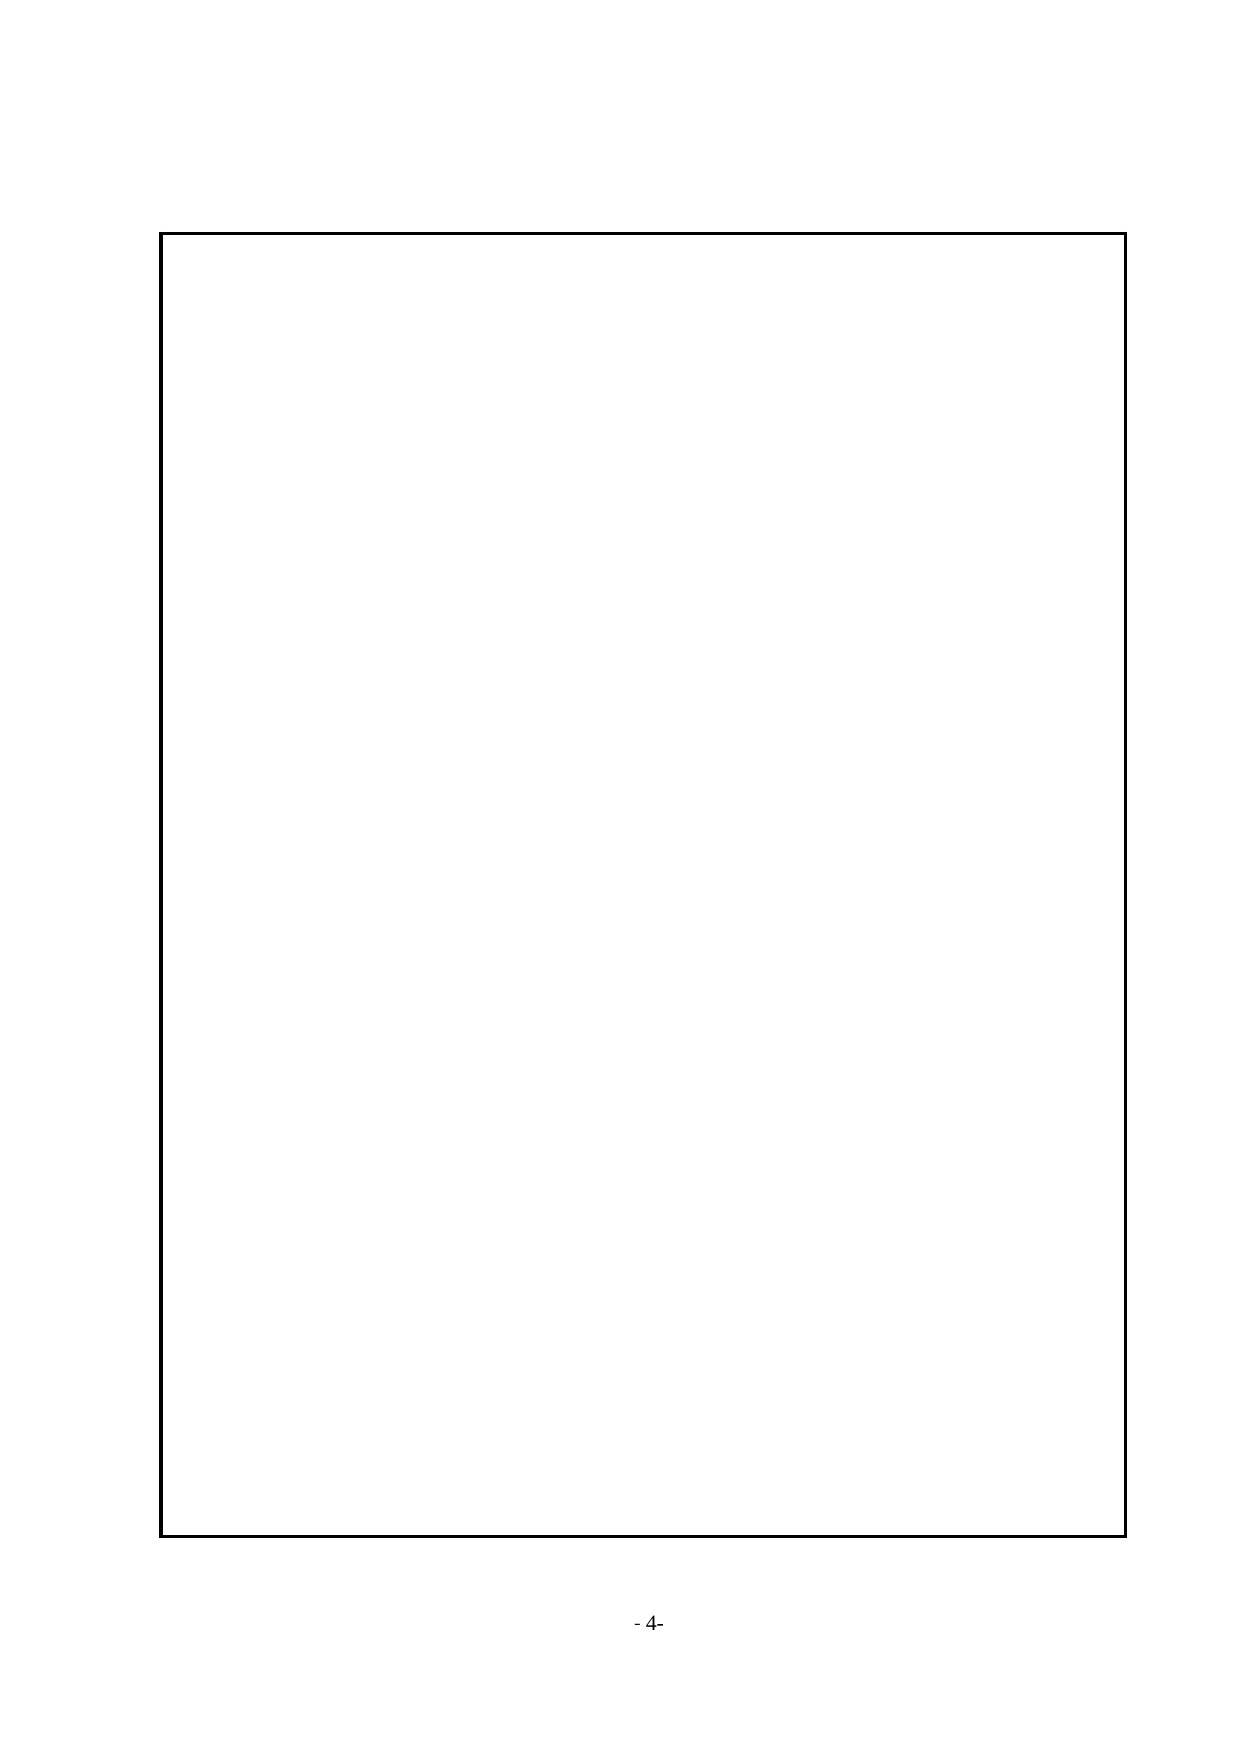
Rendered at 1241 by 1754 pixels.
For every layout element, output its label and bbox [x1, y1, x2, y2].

table_cell [163, 235, 1124, 1535]
